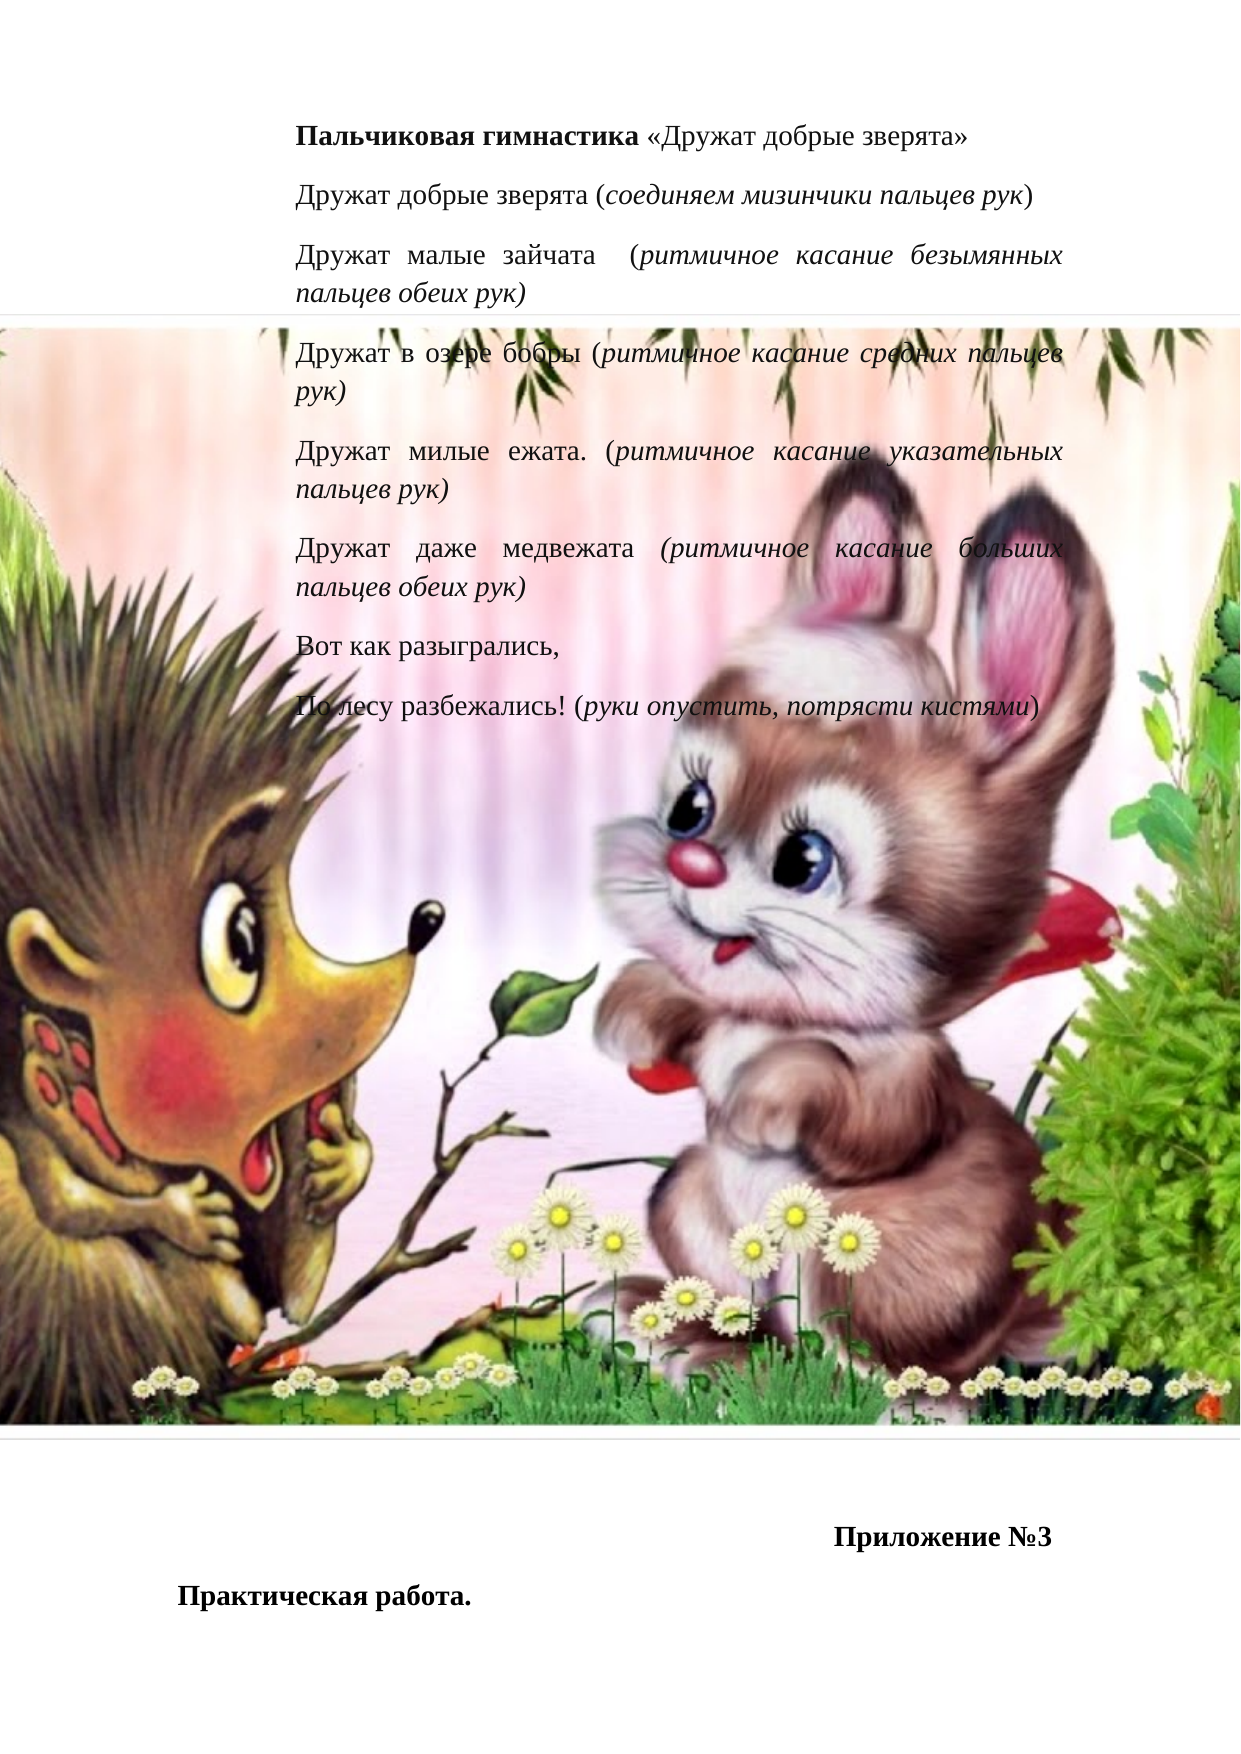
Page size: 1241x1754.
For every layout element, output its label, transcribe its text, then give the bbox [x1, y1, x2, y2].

text Вот как разыгрались, [295, 628, 1063, 662]
text Дружат в озере бобры (ритмичное касание средних пальцев рук) [295, 335, 1063, 407]
text Дружат даже медвежата (ритмичное касание больших пальцев обеих рук) [295, 531, 1063, 603]
text Дружат добрые зверята (соединяем мизинчики пальцев рук) [295, 177, 1063, 211]
text По лесу разбежались! (руки опустить, потрясти кистями) [295, 688, 1063, 721]
text Дружат малые зайчата (ритмичное касание безымянных пальцев обеих рук) [295, 237, 1063, 309]
text Дружат милые ежата. (ритмичное касание указательных пальцев рук) [295, 433, 1063, 505]
text Практическая работа. [177, 1578, 1063, 1612]
text Приложение №3 [177, 1519, 1063, 1553]
text Пальчиковая гимнастика «Дружат добрые зверята» [295, 118, 1063, 152]
picture [0, 314, 1241, 1440]
